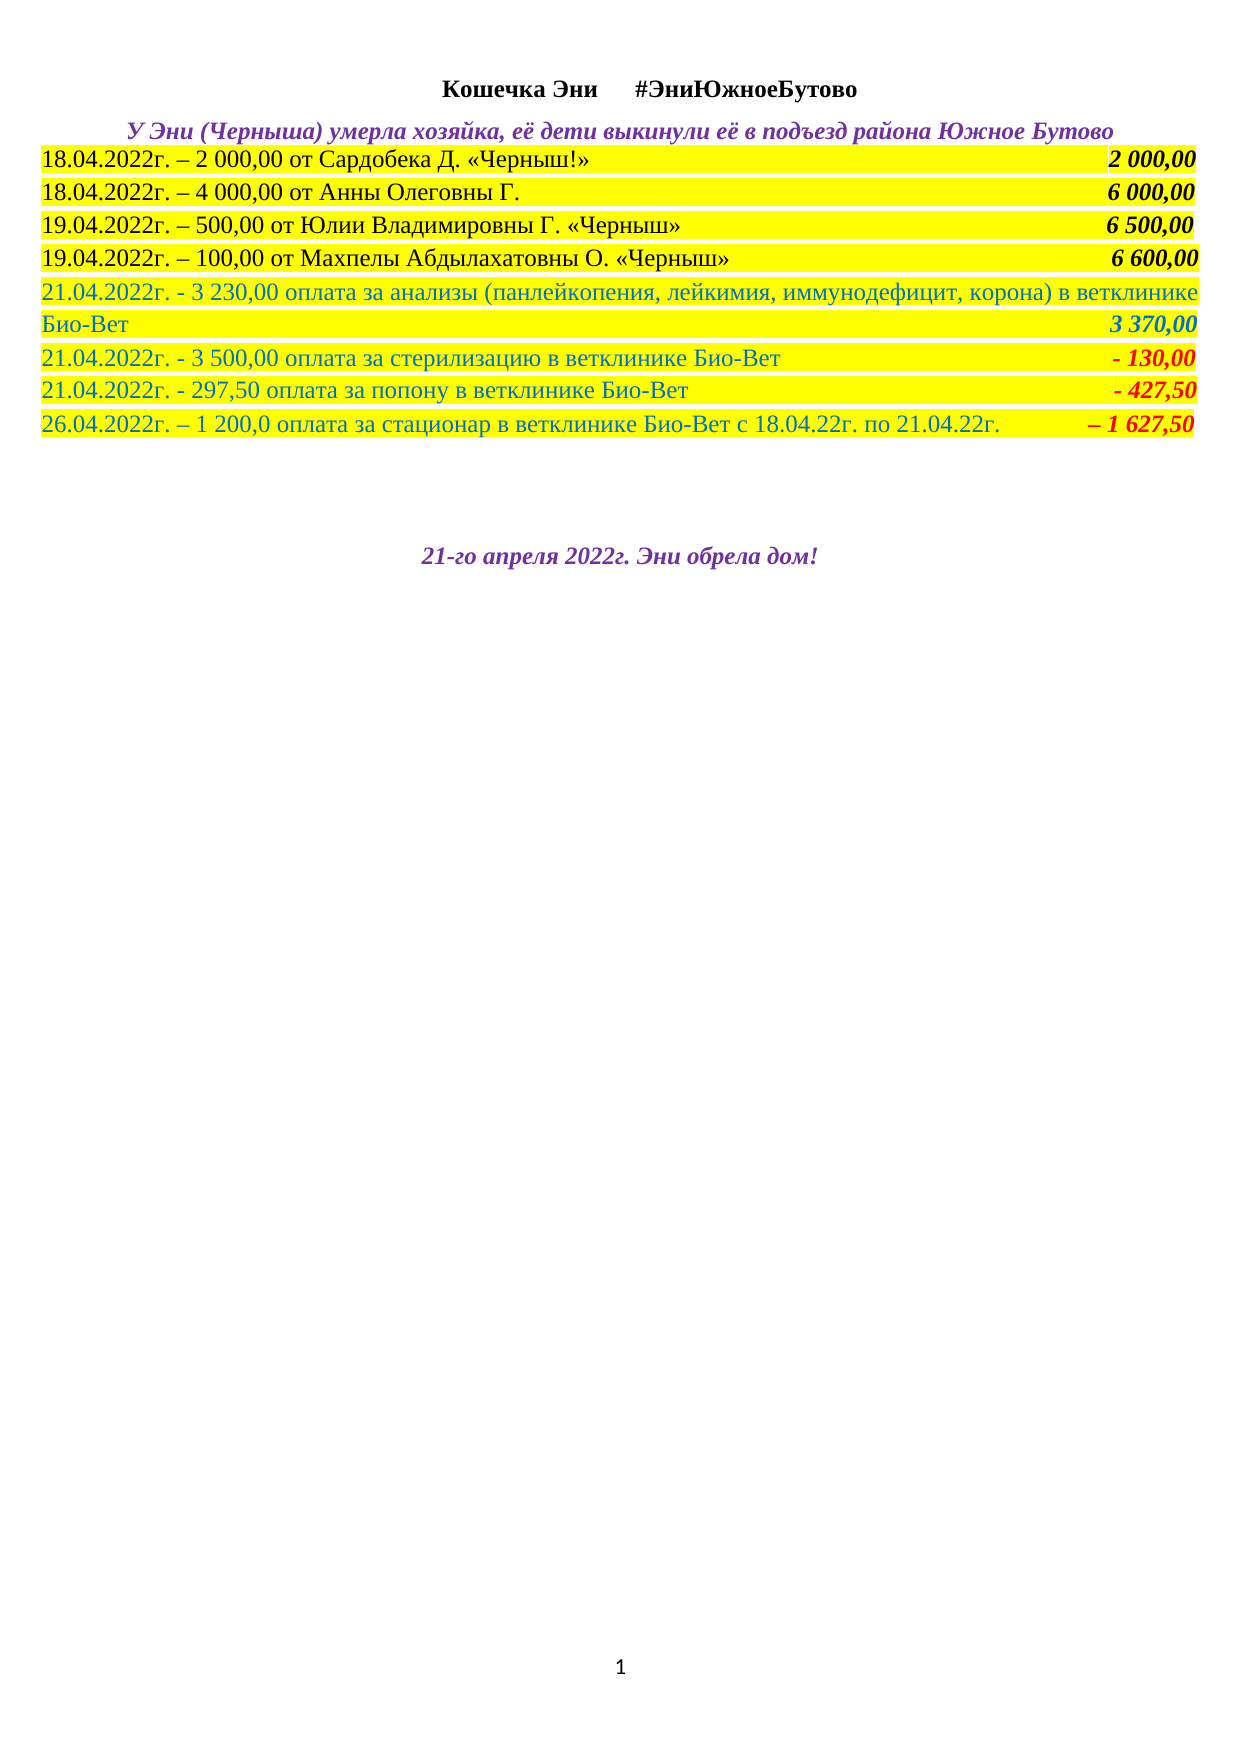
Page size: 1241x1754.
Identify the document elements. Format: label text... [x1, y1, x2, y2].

text 18.04.2022г. – 2 000,00 от Сардобека Д. «Черныш!» 2 000,00 [41, 144, 1199, 173]
text 18.04.2022г. – 4 000,00 от Анны Олеговны Г. 6 000,00 [41, 177, 1199, 206]
text 21-го апреля 2022г. Эни обрела дом! [41, 541, 1199, 569]
text 21.04.2022г. - 3 230,00 оплата за анализы (панлейкопения, лейкимия, иммунодефицит, корона) в ветклинике Био-Вет 3 370,00 [41, 305, 1199, 338]
text У Эни (Черныша) умерла хозяйка, её дети выкинули её в подъезд района Южное Бутово [41, 116, 1199, 144]
